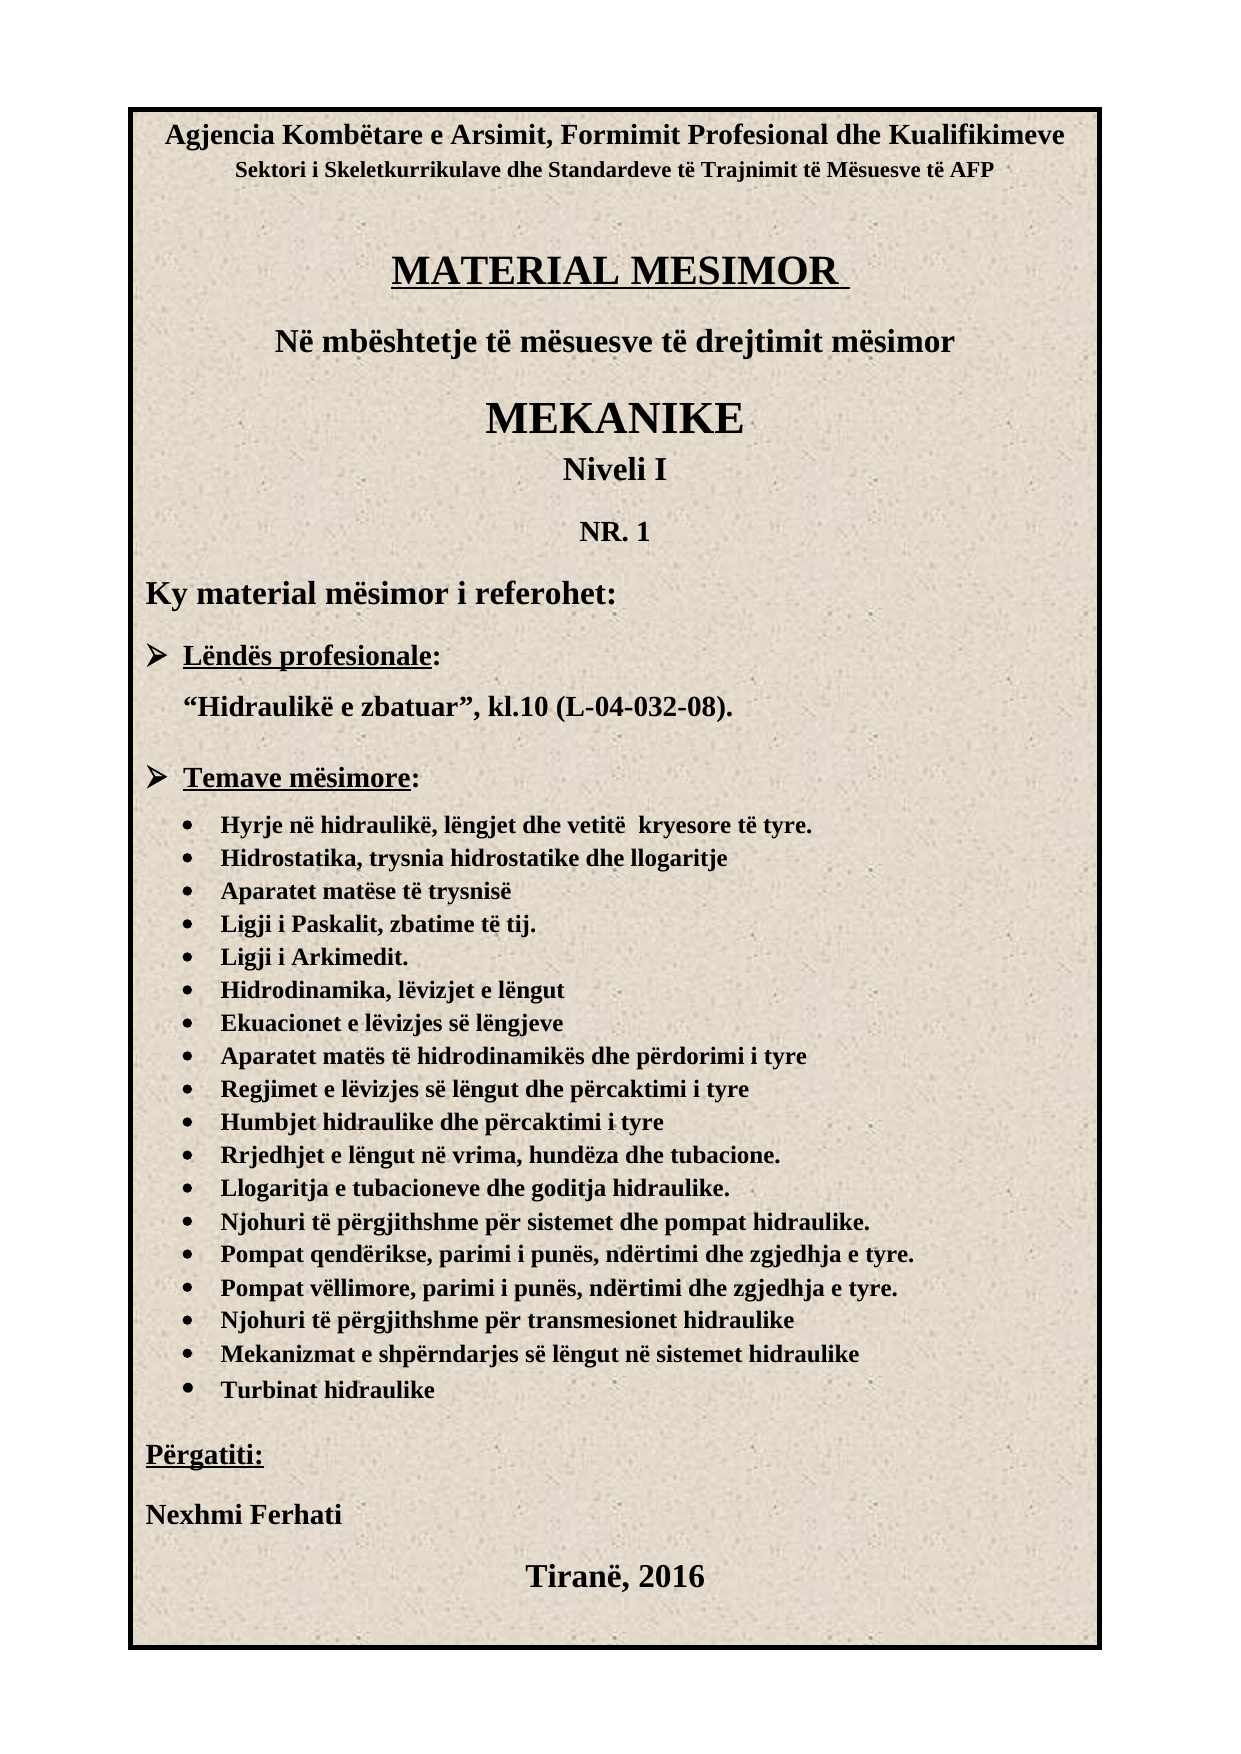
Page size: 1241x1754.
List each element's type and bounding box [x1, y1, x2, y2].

picture [133, 112, 1097, 1645]
